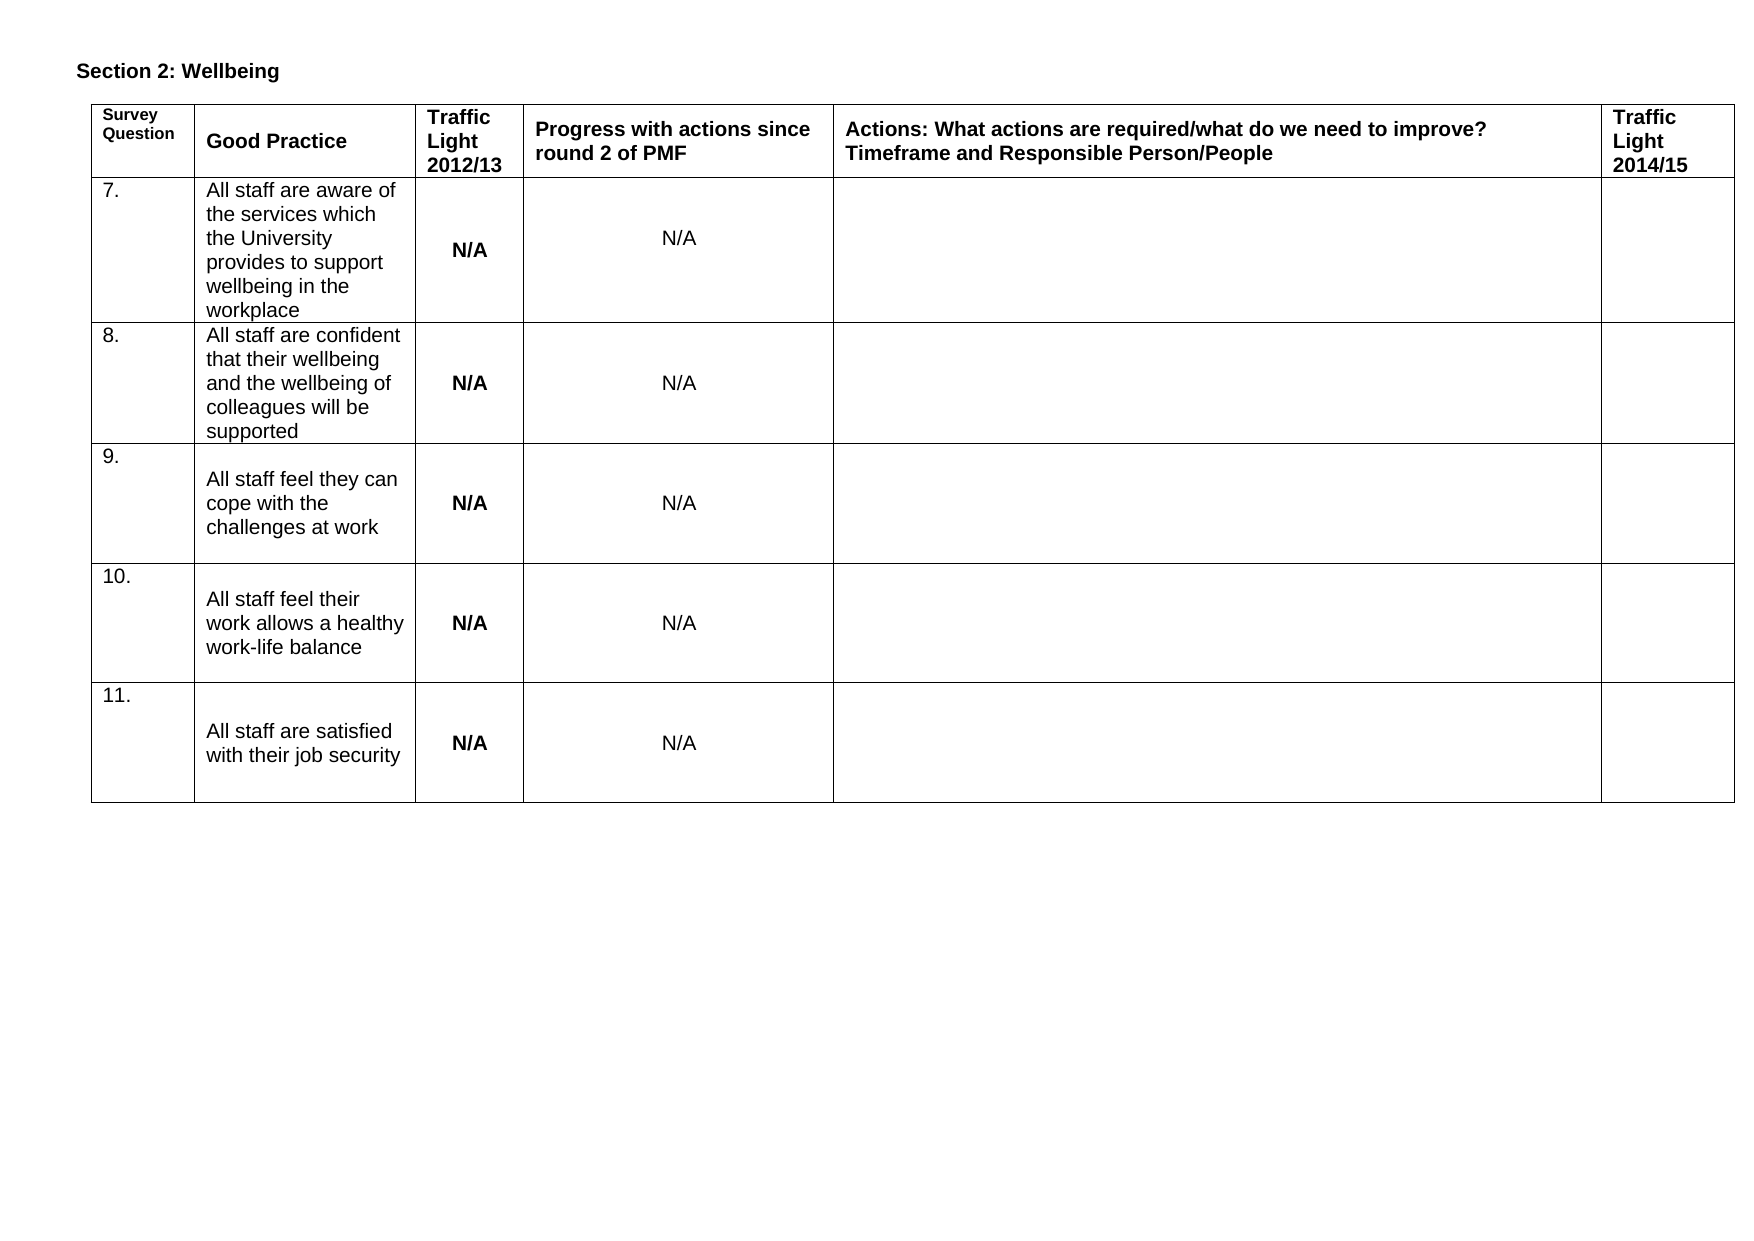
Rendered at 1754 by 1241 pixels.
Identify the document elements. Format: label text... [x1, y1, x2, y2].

table_cell [1602, 444, 1734, 562]
table_header Actions: What actions are required/what do we need to improve? Timeframe and Responsible Person/People [834, 105, 1601, 177]
table_header Survey Question [92, 105, 194, 177]
table_cell [834, 564, 1601, 682]
table_cell All staff are confident that their wellbeing and the wellbeing of colleagues will be supported [195, 323, 415, 442]
table_cell 9. [92, 444, 194, 562]
table_cell All staff feel their work allows a healthy work-life balance [195, 564, 415, 682]
table_cell [834, 178, 1601, 322]
table_cell [1602, 323, 1734, 442]
table_cell N/A [416, 564, 523, 682]
table_cell All staff are satisfied with their job security [195, 683, 415, 802]
table_cell [834, 323, 1601, 442]
text Section 2: Wellbeing [76, 59, 1604, 83]
table_cell N/A [416, 323, 523, 442]
table_cell N/A [416, 683, 523, 802]
table_header Traffic Light 2014/15 [1602, 105, 1734, 177]
table_cell All staff feel they can cope with the challenges at work [195, 444, 415, 562]
table_cell N/A [524, 683, 833, 802]
table_header Progress with actions since round 2 of PMF [524, 105, 833, 177]
table_cell N/A [416, 178, 523, 322]
table_cell 7. [92, 178, 194, 322]
table_cell N/A [524, 178, 833, 322]
table_header Good Practice [195, 105, 415, 177]
table_cell [1602, 178, 1734, 322]
table_cell N/A [524, 323, 833, 442]
table_header Traffic Light 2012/13 [416, 105, 523, 177]
table_cell [1602, 564, 1734, 682]
table_cell N/A [524, 564, 833, 682]
table_cell All staff are aware of the services which the University provides to support wellbeing in the workplace [195, 178, 415, 322]
table_cell 10. [92, 564, 194, 682]
table_cell N/A [416, 444, 523, 562]
table_cell 8. [92, 323, 194, 442]
table_cell N/A [524, 444, 833, 562]
table_cell [834, 444, 1601, 562]
table_cell 11. [92, 683, 194, 802]
table_cell [834, 683, 1601, 802]
table_cell [1602, 683, 1734, 802]
